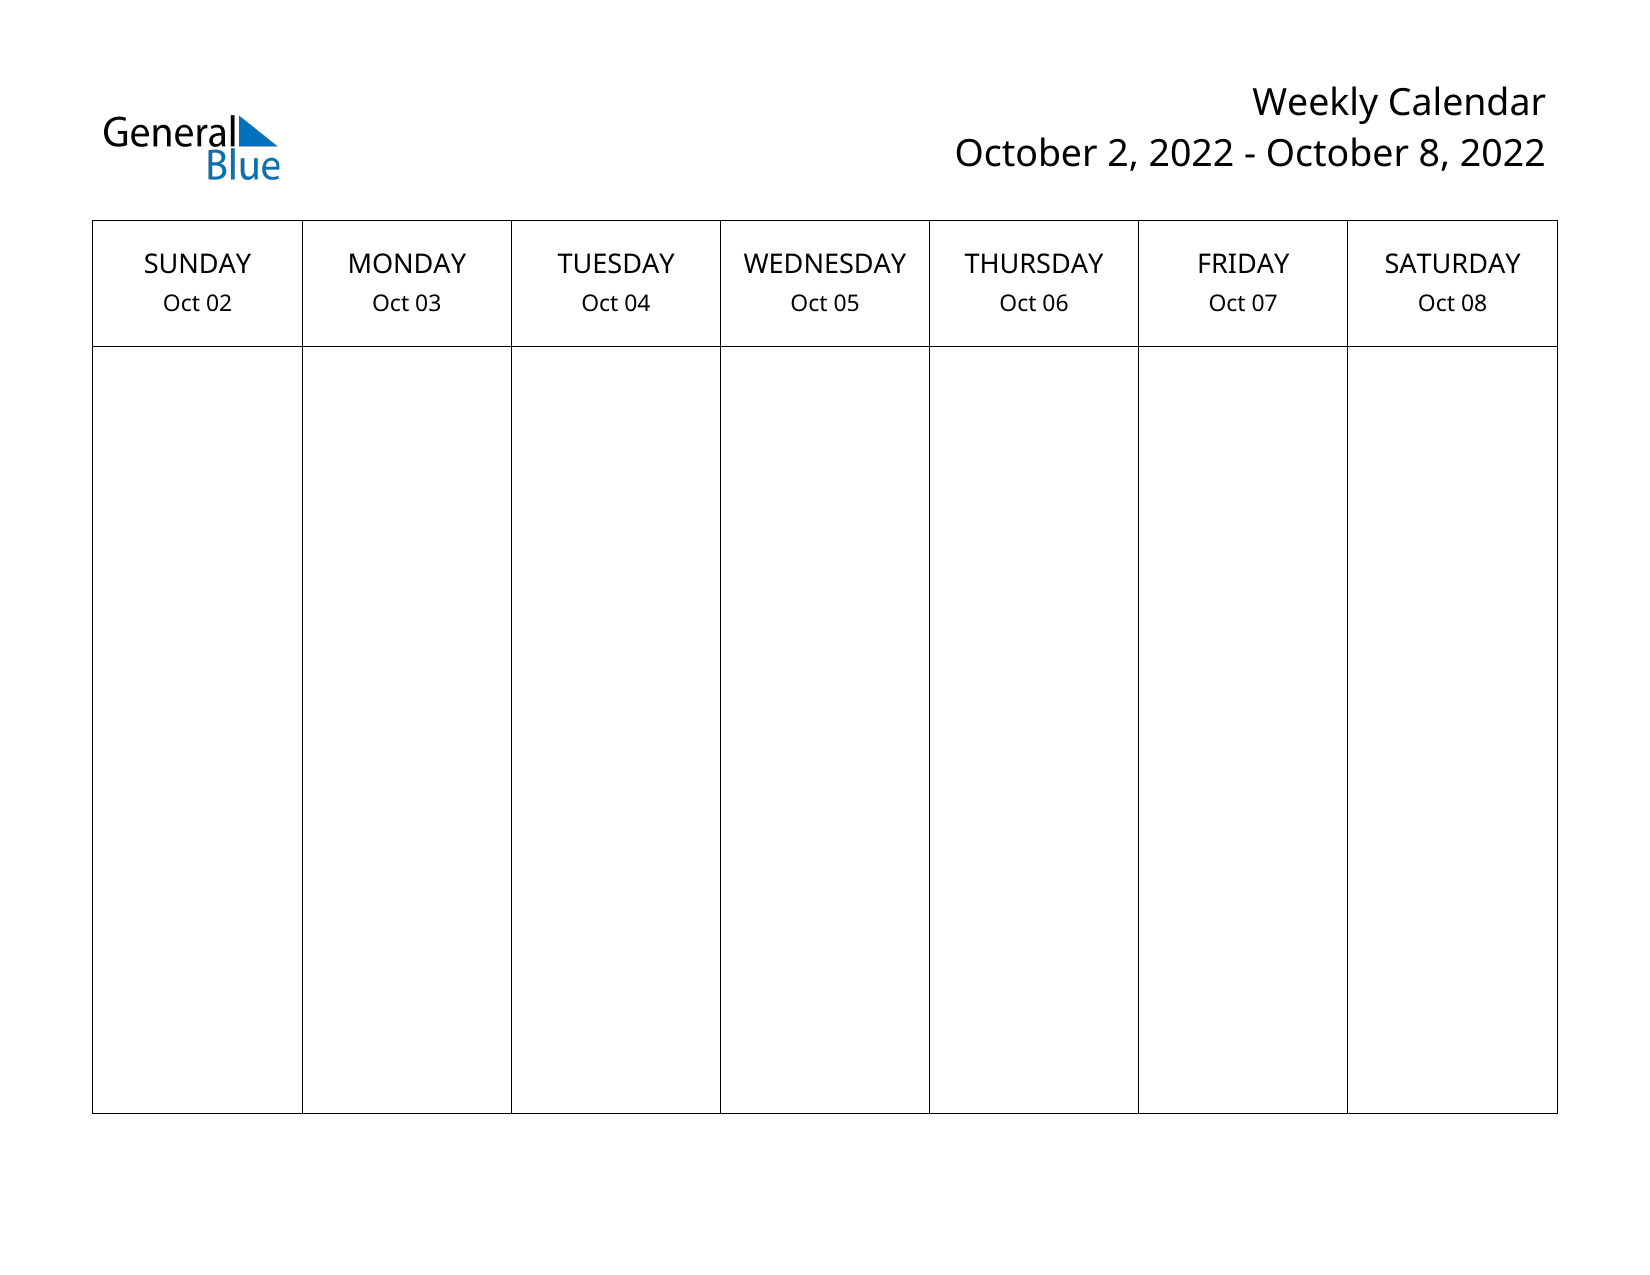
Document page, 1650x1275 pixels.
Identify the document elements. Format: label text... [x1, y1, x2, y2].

table_cell [1348, 347, 1557, 1113]
table_header Weekly Calendar October 2, 2022 - October 8, 2022 [302, 75, 1557, 220]
table_cell [721, 347, 929, 1113]
table_cell THURSDAY Oct 06 [930, 221, 1138, 346]
table_cell WEDNESDAY Oct 05 [721, 221, 929, 346]
table_cell [93, 347, 302, 1113]
table_cell [930, 347, 1138, 1113]
table_cell [1139, 347, 1347, 1113]
table_cell MONDAY Oct 03 [303, 221, 511, 346]
table_cell [303, 347, 511, 1113]
table_header [93, 75, 302, 220]
table_cell SATURDAY Oct 08 [1348, 221, 1557, 346]
table_cell TUESDAY Oct 04 [512, 221, 720, 346]
picture [104, 115, 280, 180]
table_cell FRIDAY Oct 07 [1139, 221, 1347, 346]
table_cell [512, 347, 720, 1113]
table_cell SUNDAY Oct 02 [93, 221, 302, 346]
